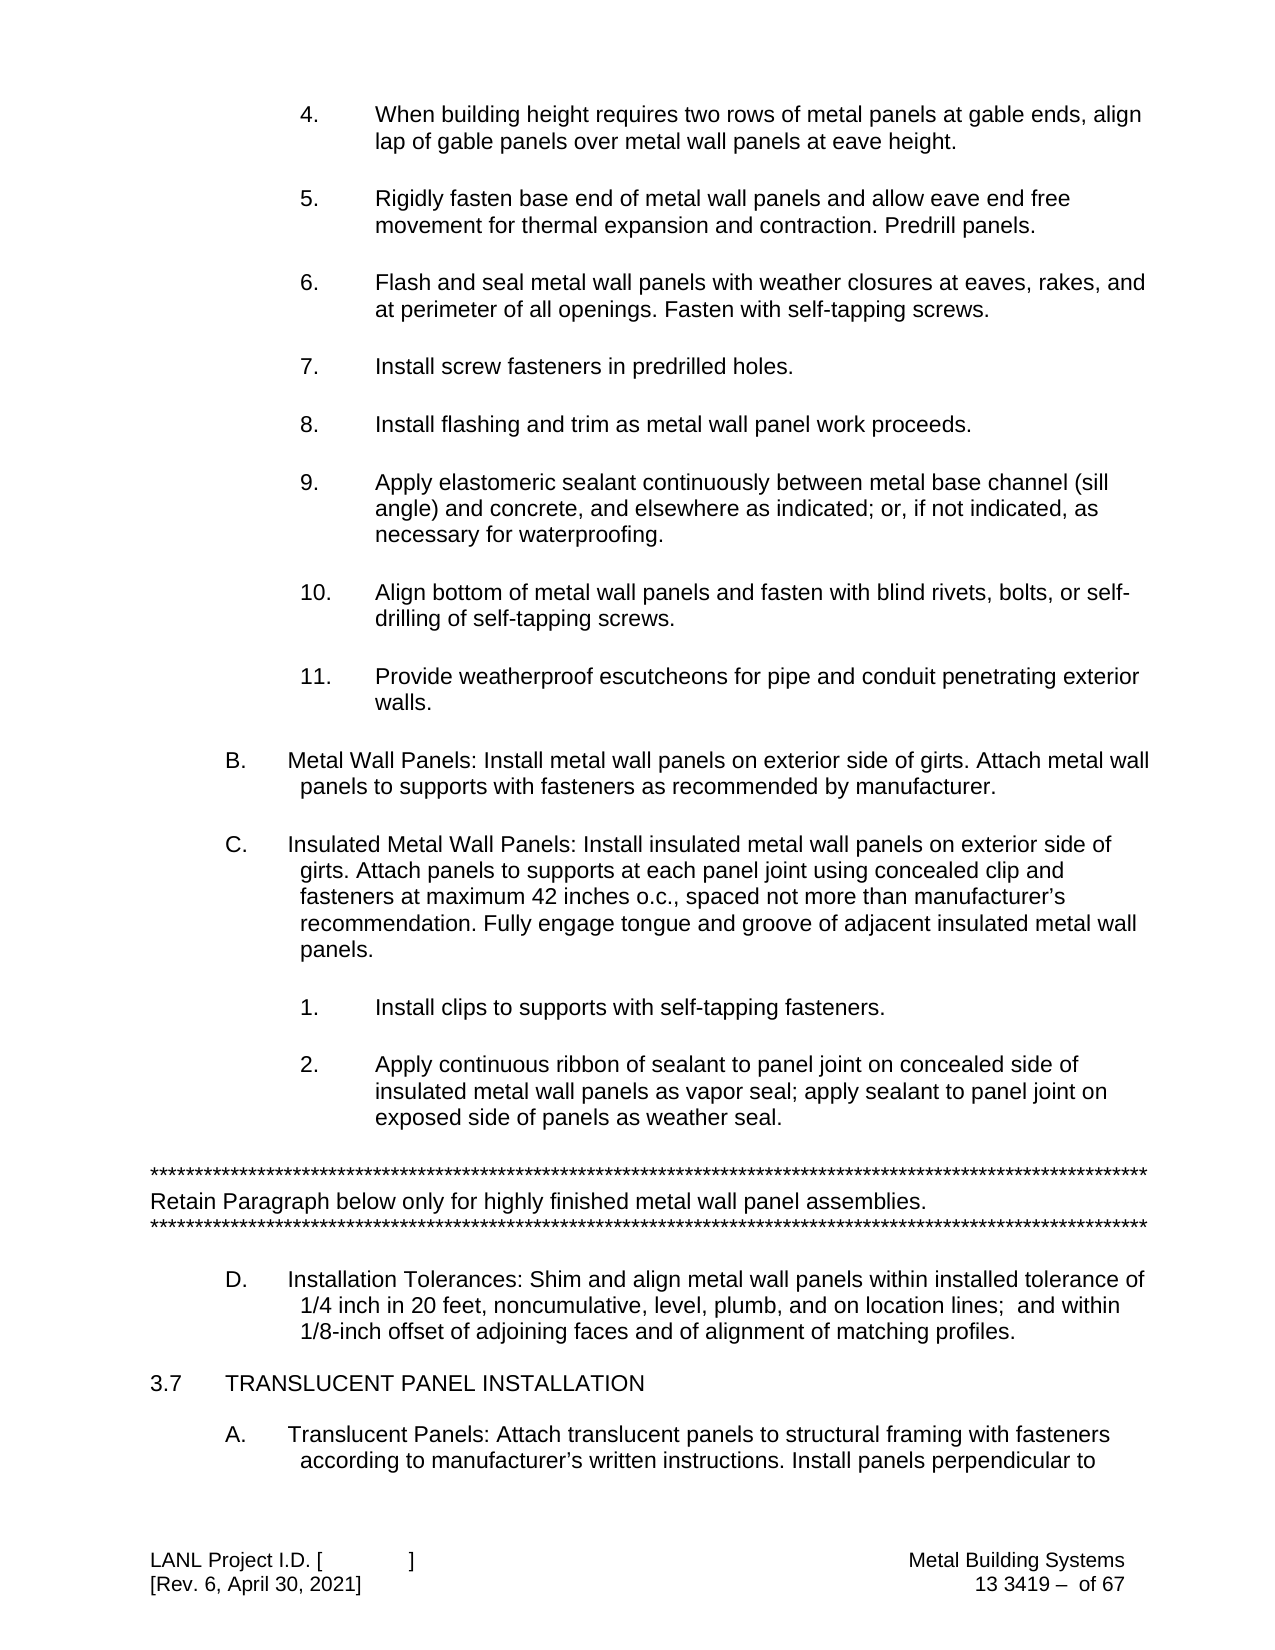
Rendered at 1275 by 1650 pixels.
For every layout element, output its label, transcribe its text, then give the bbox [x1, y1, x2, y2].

text Apply continuous ribbon of sealant to panel joint on concealed side of insulated metal wall panels as vapor seal; apply sealant to panel joint on exposed side of panels as weather seal. [300, 1051, 1155, 1130]
text Align bottom of metal wall panels and fasten with blind rivets, bolts, or self-drilling of self-tapping screws. [300, 579, 1155, 631]
text Metal Wall Panels: Install metal wall panels on exterior side of girts. Attach metal wall panels to supports with fasteners as recommended by manufacturer. [225, 747, 1155, 799]
text Installation Tolerances: Shim and align metal wall panels within installed tolerance of 1/4 inch in 20 feet, noncumulative, level, plumb, and on location lines; and within 1/8-inch offset of adjoining faces and of alignment of matching profiles. [225, 1266, 1155, 1345]
text Install flashing and trim as metal wall panel work proceeds. [300, 411, 1155, 437]
text Install clips to supports with self-tapping fasteners. [300, 994, 1155, 1020]
text Install screw fasteners in predrilled holes. [300, 353, 1155, 379]
text Insulated Metal Wall Panels: Install insulated metal wall panels on exterior side of girts. Attach panels to supports at each panel joint using concealed clip and fasteners at maximum 42 inches o.c., spaced not more than manufacturer’s recommendation. Fully engage tongue and groove of adjacent insulated metal wall panels. [225, 831, 1155, 962]
text Provide weatherproof escutcheons for pipe and conduit penetrating exterior walls. [300, 663, 1155, 715]
list **************************************************************************************************************** Retain Paragraph below only for highly finished metal wall panel assemblies. **************************************************************************************************************** [150, 1162, 1155, 1241]
text When building height requires two rows of metal panels at gable ends, align lap of gable panels over metal wall panels at eave height. [300, 101, 1155, 154]
text Flash and seal metal wall panels with weather closures at eaves, rakes, and at perimeter of all openings. Fasten with self-tapping screws. [300, 269, 1155, 322]
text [225, 1421, 1155, 1474]
text TRANSLUCENT PANEL INSTALLATION [150, 1370, 1155, 1396]
text Rigidly fasten base end of metal wall panels and allow eave end free movement for thermal expansion and contraction. Predrill panels. [300, 185, 1155, 238]
text Apply elastomeric sealant continuously between metal base channel (sill angle) and concrete, and elsewhere as indicated; or, if not indicated, as necessary for waterproofing. [300, 468, 1155, 547]
